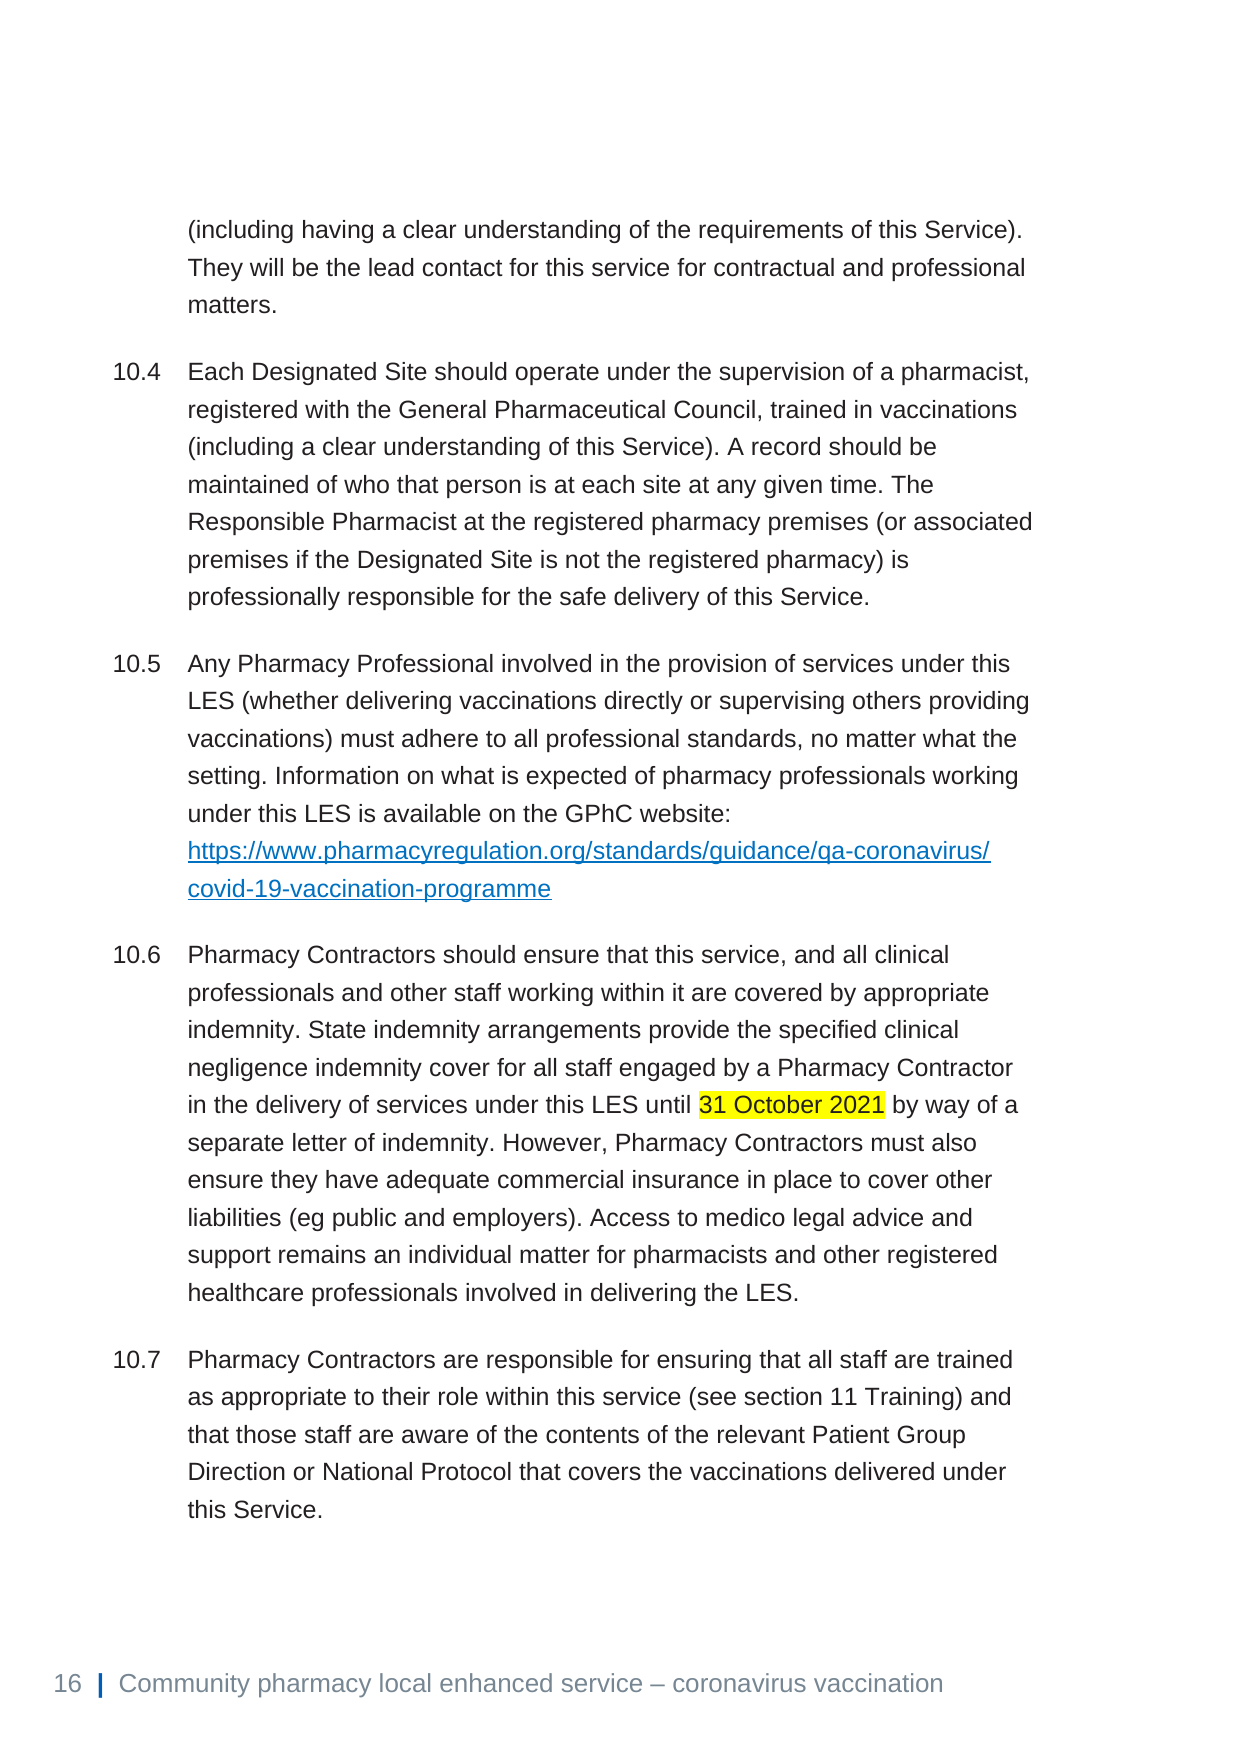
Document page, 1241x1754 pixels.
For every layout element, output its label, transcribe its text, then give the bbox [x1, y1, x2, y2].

list Each Designated Site should operate under the supervision of a pharmacist, registered with the General Pharmaceutical Council, trained in vaccinations (including a clear understanding of this Service). A record should be maintained of who that person is at each site at any given time. The Responsible Pharmacist at the registered pharmacy premises (or associated premises if the Designated Site is not the registered pharmacy) is professionally responsible for the safe delivery of this Service. [112, 348, 1039, 611]
list Pharmacy Contractors are responsible for ensuring that all staff are trained as appropriate to their role within this service (see section 11 Training) and that those staff are aware of the contents of the relevant Patient Group Direction or National Protocol that covers the vaccinations delivered under this Service. [112, 1336, 1039, 1523]
list Any Pharmacy Professional involved in the provision of services under this LES (whether delivering vaccinations directly or supervising others providing vaccinations) must adhere to all professional standards, no matter what the setting. Information on what is expected of pharmacy professionals working under this LES is available on the GPhC website: https://www.pharmacyregulation.org/standards/guidance/qa-coronavirus/covid-19-vaccination-programme [112, 640, 1039, 903]
list Pharmacy Contractors should ensure that this service, and all clinical professionals and other staff working within it are covered by appropriate indemnity. State indemnity arrangements provide the specified clinical negligence indemnity cover for all staff engaged by a Pharmacy Contractor in the delivery of services under this LES until 31 October 2021 by way of a separate letter of indemnity. However, Pharmacy Contractors must also ensure they have adequate commercial insurance in place to cover other liabilities (eg public and employers). Access to medico legal advice and support remains an individual matter for pharmacists and other registered healthcare professionals involved in delivering the LES. [112, 932, 1039, 1307]
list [112, 207, 1039, 319]
